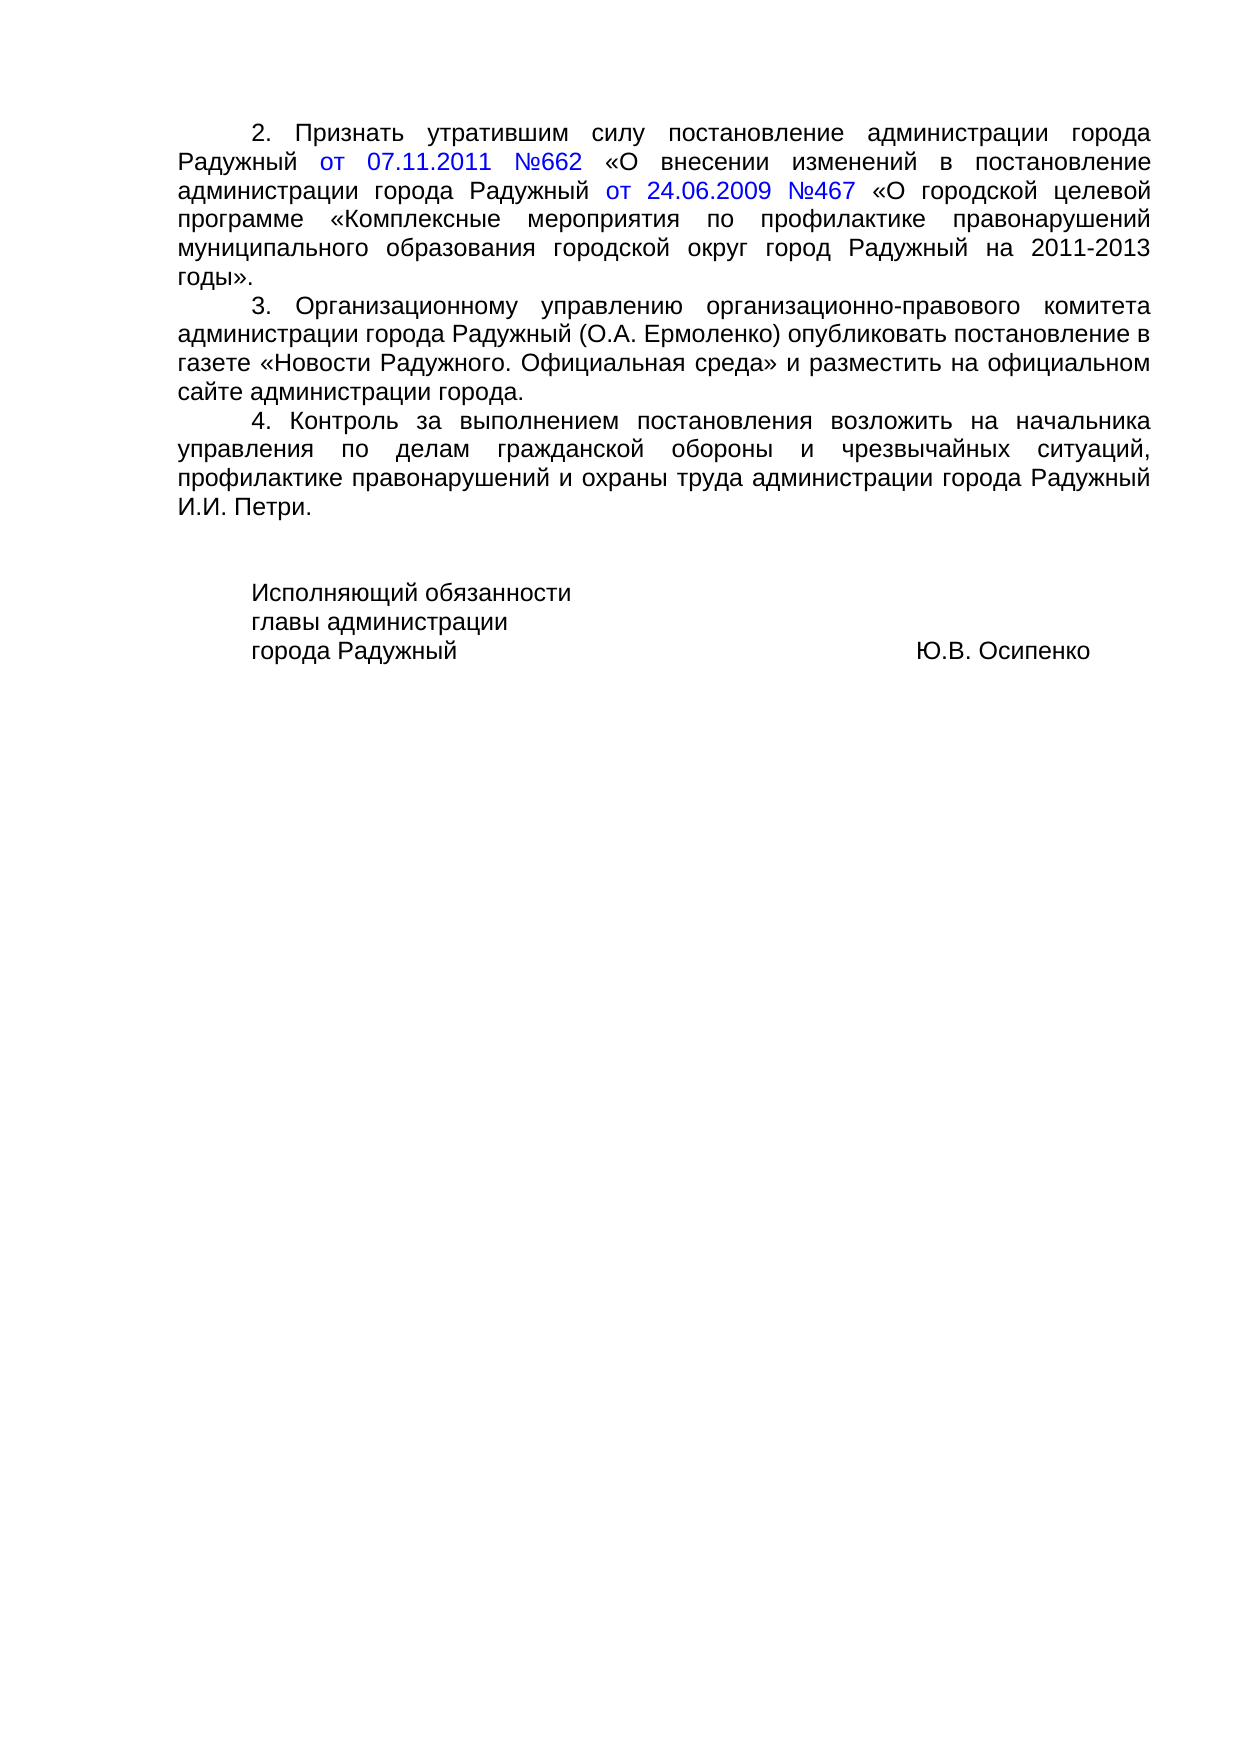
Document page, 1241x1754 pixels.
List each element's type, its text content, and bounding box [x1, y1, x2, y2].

text 4. Контроль за выполнением постановления возложить на начальника управления по делам гражданской обороны и чрезвычайных ситуаций, профилактике правонарушений и охраны труда администрации города Радужный И.И. Петри. [177, 406, 1152, 521]
text города Радужный Ю.В. Осипенко [177, 636, 1152, 664]
text Исполняющий обязанности [177, 578, 1152, 607]
text 3. Организационному управлению организационно-правового комитета администрации города Радужный (О.А. Ермоленко) опубликовать постановление в газете «Новости Радужного. Официальная среда» и разместить на официальном сайте администрации города. [177, 291, 1152, 406]
text главы администрации [177, 607, 1152, 636]
text 2. Признать утратившим силу постановление администрации города Радужный от 07.11.2011 №662 «О внесении изменений в постановление администрации города Радужный от 24.06.2009 №467 «О городской целевой программе «Комплексные мероприятия по профилактике правонарушений муниципального образования городской округ город Радужный на 2011-2013 годы». [177, 118, 1152, 291]
